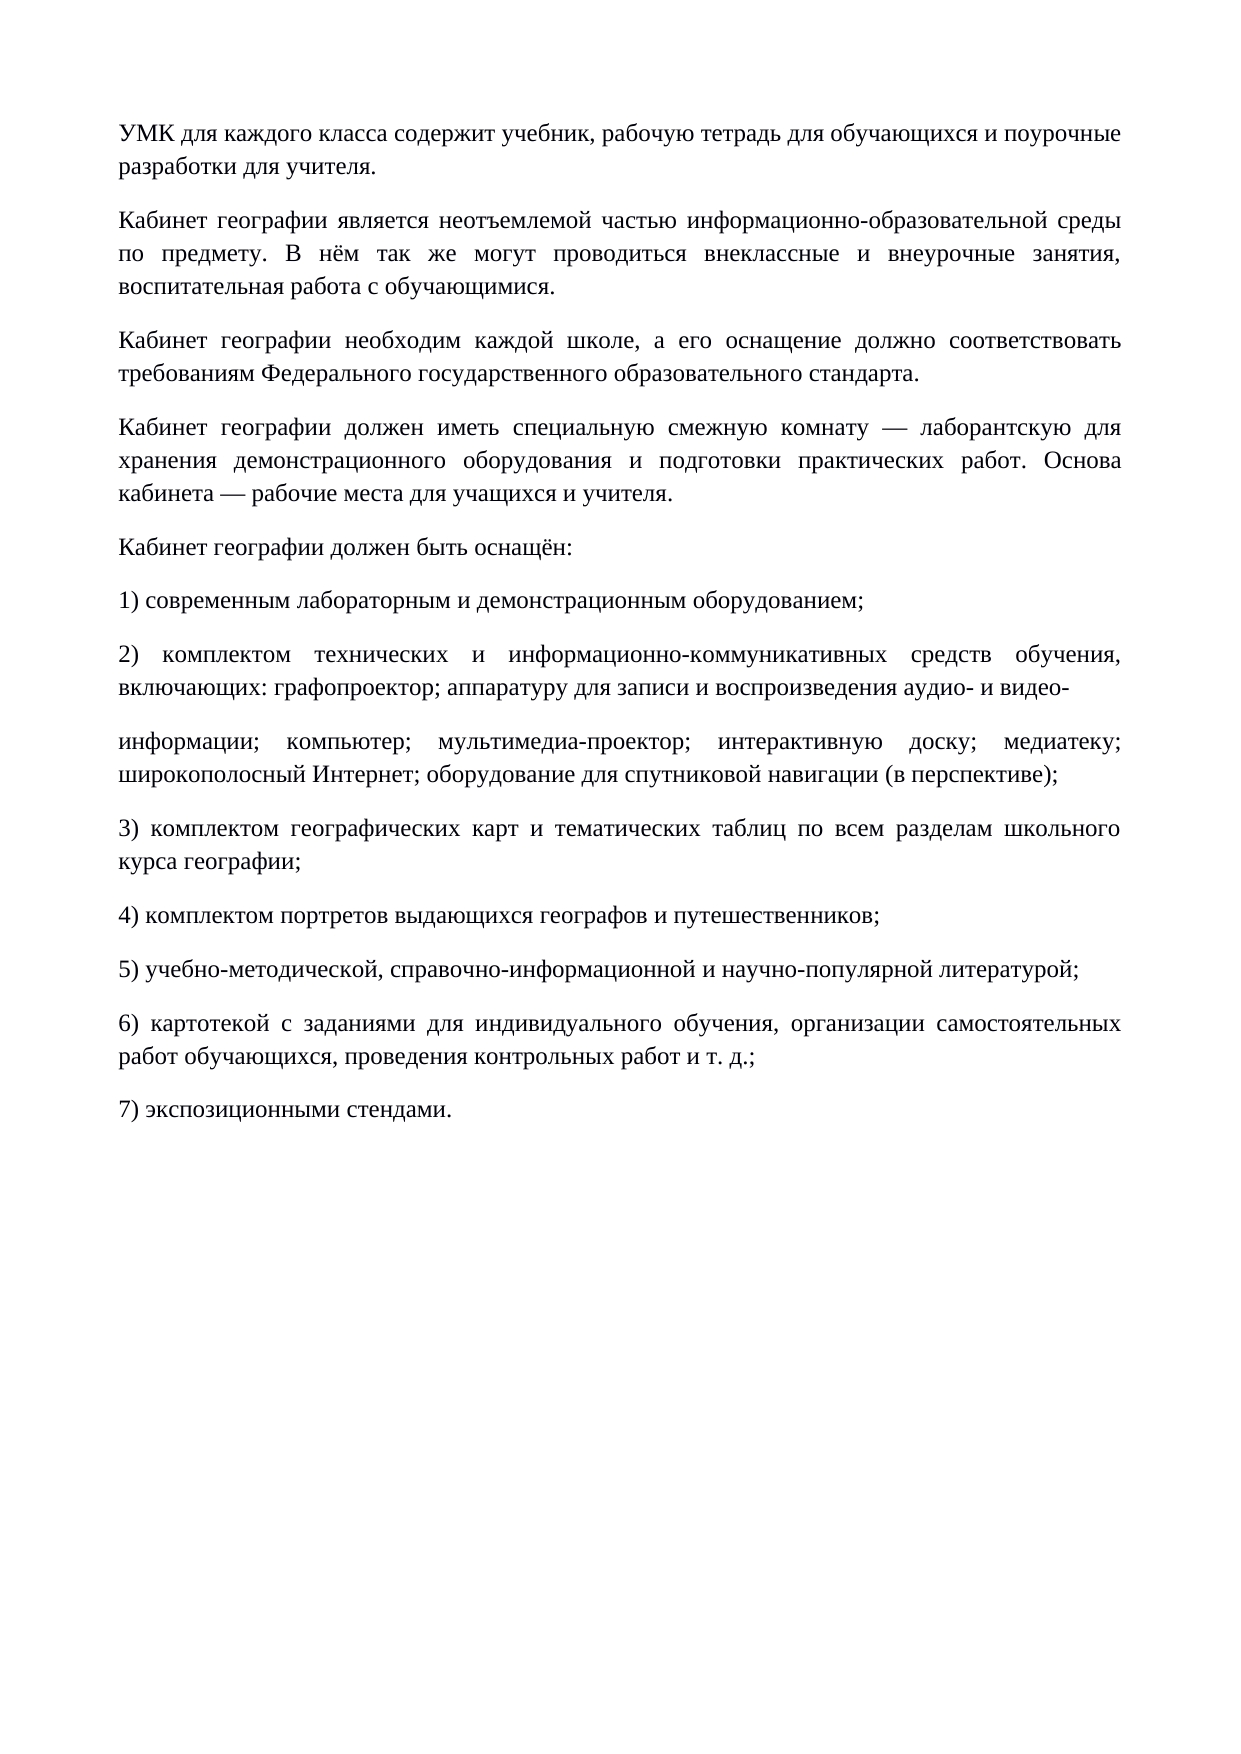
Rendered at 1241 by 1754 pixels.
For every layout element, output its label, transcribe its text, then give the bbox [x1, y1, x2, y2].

text 4) комплектом портретов выдающихся географов и путешественников; [118, 900, 1122, 929]
text 5) учебно-методической, справочно-информационной и научно-популярной литературой; [118, 954, 1122, 983]
text Кабинет географии должен быть оснащён: [118, 532, 1122, 560]
text Кабинет географии необходим каждой школе, а его оснащение должно соответствовать требованиям Федерального государственного образовательного стандарта. [118, 325, 1122, 387]
text Кабинет географии является неотъемлемой частью информационно-образовательной среды по предмету. В нём так же могут проводиться внеклассные и внеурочные занятия, воспитательная работа с обучающимися. [118, 205, 1122, 300]
text УМК для каждого класса содержит учебник, рабочую тетрадь для обучающихся и поурочные разработки для учителя. [118, 118, 1122, 180]
text 1) современным лабораторным и демонстрационным оборудованием; [118, 586, 1122, 614]
text 6) картотекой с заданиями для индивидуального обучения, организации самостоятельных работ обучающихся, проведения контрольных работ и т. д.; [118, 1008, 1122, 1069]
text Кабинет географии должен иметь специальную смежную комнату — лаборантскую для хранения демонстрационного оборудования и подготовки практических работ. Основа кабинета — рабочие места для учащихся и учителя. [118, 412, 1122, 507]
text 3) комплектом географических карт и тематических таблиц по всем разделам школьного курса географии; [118, 813, 1122, 875]
text 2) комплектом технических и информационно-коммуникативных средств обучения, включающих: графопроектор; аппаратуру для записи и воспроизведения аудио- и видео- [118, 639, 1122, 701]
text информации; компьютер; мультимедиа-проектор; интерактивную доску; медиатеку; широкополосный Интернет; оборудование для спутниковой навигации (в перспективе); [118, 726, 1122, 788]
text 7) экспозиционными стендами. [118, 1094, 1122, 1123]
